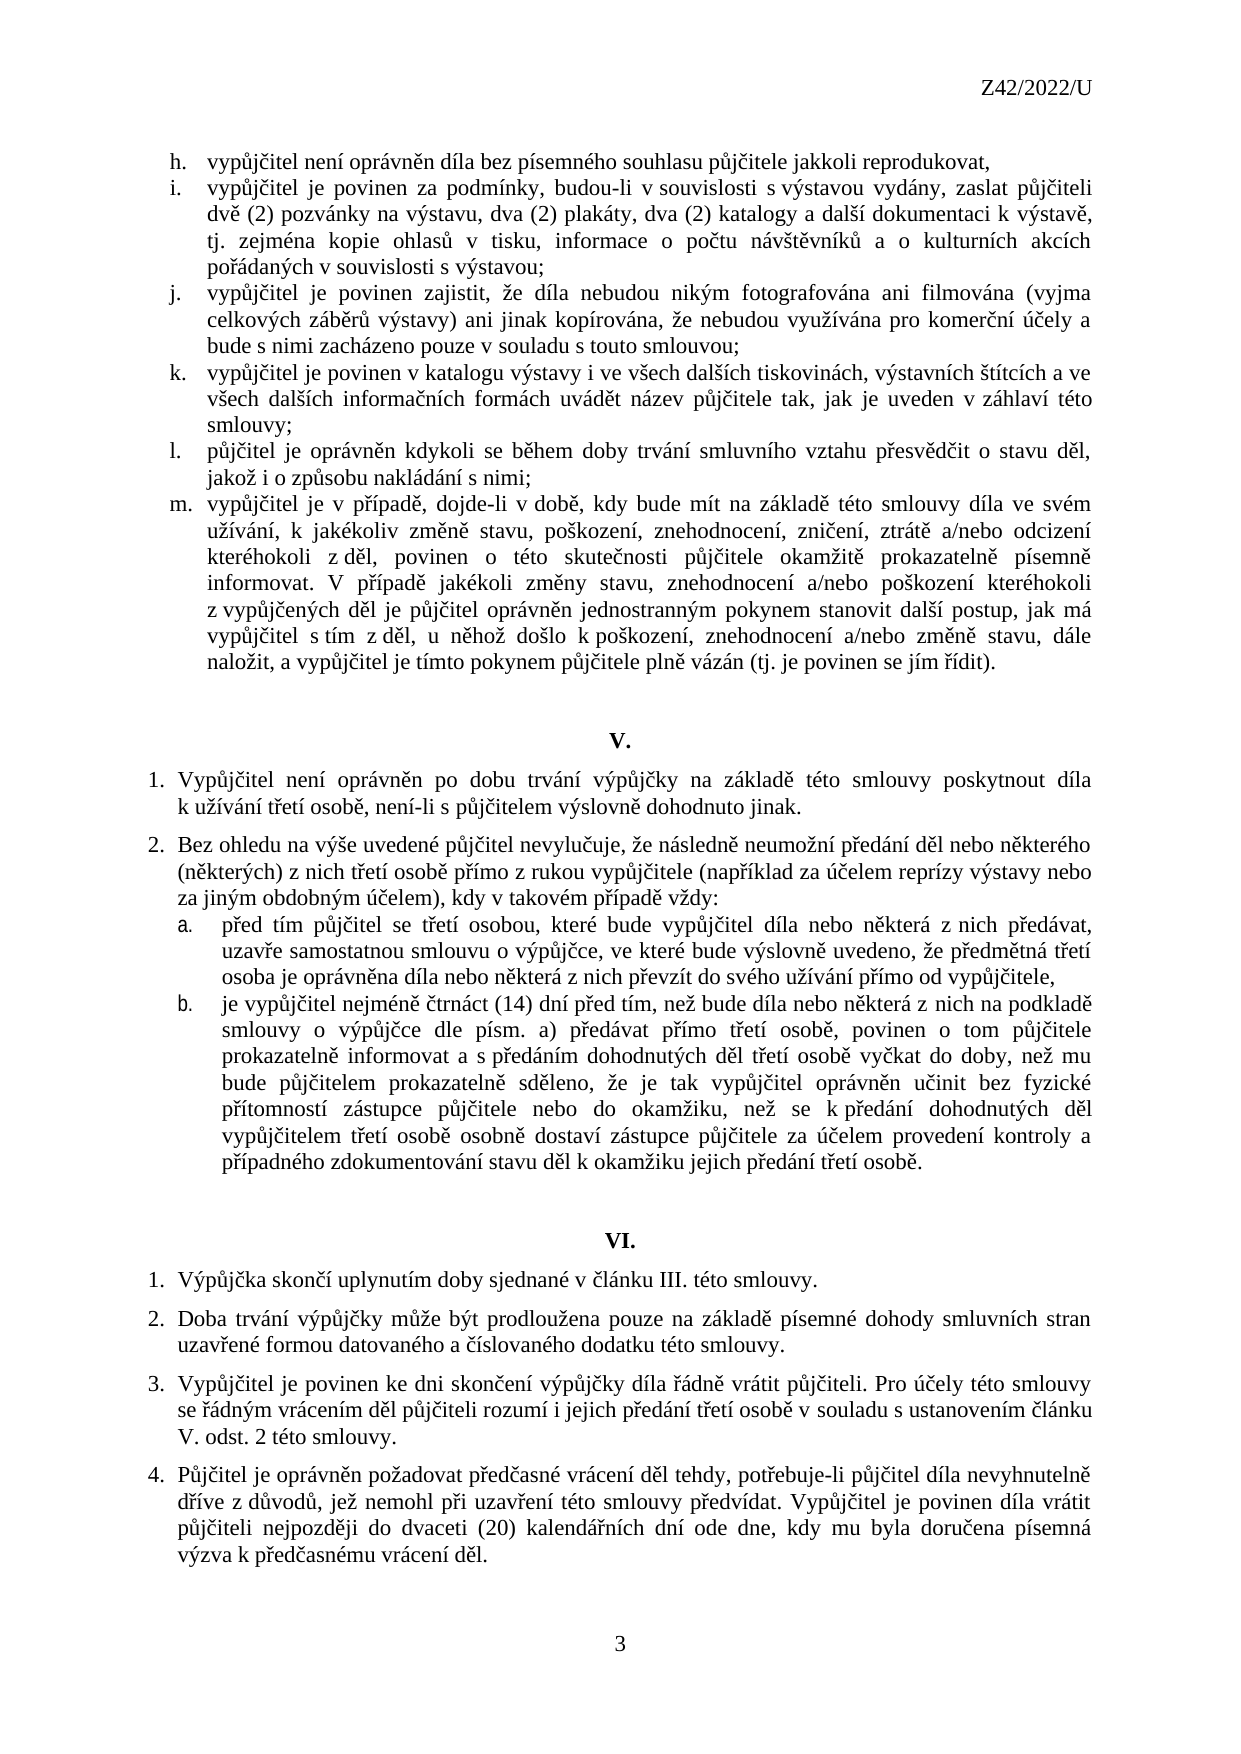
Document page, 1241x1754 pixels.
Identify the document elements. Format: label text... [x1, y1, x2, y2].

text VI. [148, 1227, 1092, 1253]
list je vypůjčitel nejméně čtrnáct (14) dní před tím, než bude díla nebo některá z nich na podkladě smlouvy o výpůjčce dle písm. a) předávat přímo třetí osobě, povinen o tom půjčitele prokazatelně informovat a s předáním dohodnutých děl třetí osobě vyčkat do doby, než mu bude půjčitelem prokazatelně sděleno, že je tak vypůjčitel oprávněn učinit bez fyzické přítomností zástupce půjčitele nebo do okamžiku, než se k předání dohodnutých děl vypůjčitelem třetí osobě osobně dostaví zástupce půjčitele za účelem provedení kontroly a případného zdokumentování stavu děl k okamžiku jejich předání třetí osobě. [177, 990, 1092, 1174]
list vypůjčitel není oprávněn díla bez písemného souhlasu půjčitele jakkoli reprodukovat, [169, 148, 1092, 174]
text V. [148, 727, 1092, 754]
list půjčitel je oprávněn kdykoli se během doby trvání smluvního vztahu přesvědčit o stavu děl, jakož i o způsobu nakládání s nimi; [169, 438, 1092, 490]
list Výpůjčka skončí uplynutím doby sjednané v článku III. této smlouvy. [148, 1266, 1092, 1292]
list Doba trvání výpůjčky může být prodloužena pouze na základě písemné dohody smluvních stran uzavřené formou datovaného a číslovaného dodatku této smlouvy. [148, 1305, 1092, 1357]
list vypůjčitel je povinen v katalogu výstavy i ve všech dalších tiskovinách, výstavních štítcích a ve všech dalších informačních formách uvádět název půjčitele tak, jak je uveden v záhlaví této smlouvy; [169, 358, 1092, 438]
list Vypůjčitel je povinen ke dni skončení výpůjčky díla řádně vrátit půjčiteli. Pro účely této smlouvy se řádným vrácením děl půjčiteli rozumí i jejich předání třetí osobě v souladu s ustanovením článku V. odst. 2 této smlouvy. [148, 1370, 1092, 1449]
list vypůjčitel je v případě, dojde-li v době, kdy bude mít na základě této smlouvy díla ve svém užívání, k jakékoliv změně stavu, poškození, znehodnocení, zničení, ztrátě a/nebo odcizení kteréhokoli z děl, povinen o této skutečnosti půjčitele okamžitě prokazatelně písemně informovat. V případě jakékoli změny stavu, znehodnocení a/nebo poškození kteréhokoli z vypůjčených děl je půjčitel oprávněn jednostranným pokynem stanovit další postup, jak má vypůjčitel s tím z děl, u něhož došlo k poškození, znehodnocení a/nebo změně stavu, dále naložit, a vypůjčitel je tímto pokynem půjčitele plně vázán (tj. je povinen se jím řídit). [169, 490, 1092, 675]
list před tím půjčitel se třetí osobou, které bude vypůjčitel díla nebo některá z nich předávat, uzavře samostatnou smlouvu o výpůjčce, ve které bude výslovně uvedeno, že předmětná třetí osoba je oprávněna díla nebo některá z nich převzít do svého užívání přímo od vypůjčitele, [177, 911, 1092, 990]
list Bez ohledu na výše uvedené půjčitel nevylučuje, že následně neumožní předání děl nebo některého (některých) z nich třetí osobě přímo z rukou vypůjčitele (například za účelem reprízy výstavy nebo za jiným obdobným účelem), kdy v takovém případě vždy: [148, 832, 1092, 911]
list vypůjčitel je povinen za podmínky, budou-li v souvislosti s výstavou vydány, zaslat půjčiteli dvě (2) pozvánky na výstavu, dva (2) plakáty, dva (2) katalogy a další dokumentaci k výstavě, tj. zejména kopie ohlasů v tisku, informace o počtu návštěvníků a o kulturních akcích pořádaných v souvislosti s výstavou; [169, 174, 1092, 279]
list Půjčitel je oprávněn požadovat předčasné vrácení děl tehdy, potřebuje-li půjčitel díla nevyhnutelně dříve z důvodů, jež nemohl při uzavření této smlouvy předvídat. Vypůjčitel je povinen díla vrátit půjčiteli nejpozději do dvaceti (20) kalendářních dní ode dne, kdy mu byla doručena písemná výzva k předčasnému vrácení děl. [148, 1462, 1092, 1567]
list Vypůjčitel není oprávněn po dobu trvání výpůjčky na základě této smlouvy poskytnout díla k užívání třetí osobě, není-li s půjčitelem výslovně dohodnuto jinak. [148, 766, 1092, 819]
list vypůjčitel je povinen zajistit, že díla nebudou nikým fotografována ani filmována (vyjma celkových záběrů výstavy) ani jinak kopírována, že nebudou využívána pro komerční účely a bude s nimi zacházeno pouze v souladu s touto smlouvou; [169, 279, 1092, 358]
